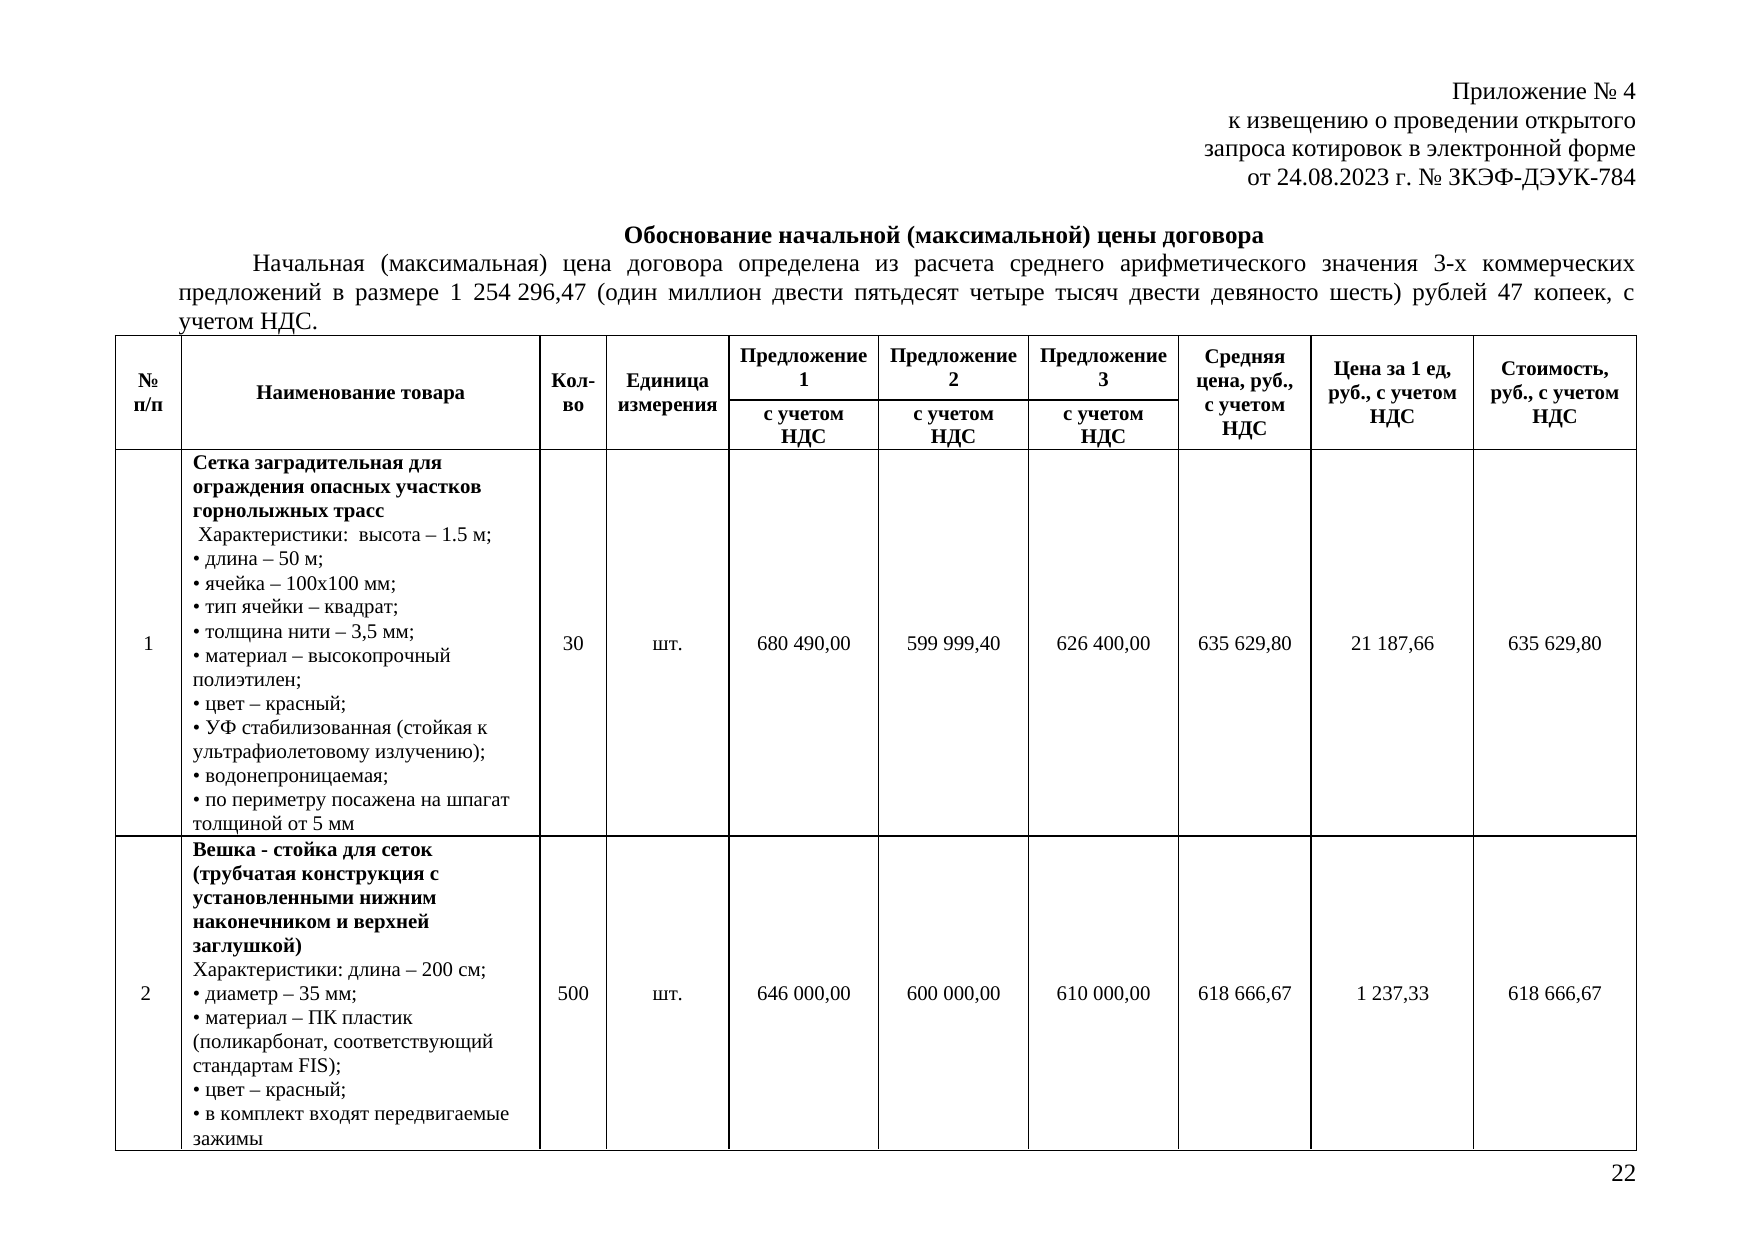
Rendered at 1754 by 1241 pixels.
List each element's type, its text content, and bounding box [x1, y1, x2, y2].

text Приложение № 4 [103, 76, 1636, 105]
table_cell Сетка заградительная для ограждения опасных участков горнолыжных трасс Характеристики: высота – 1.5 м; • длина – 50 м; • ячейка – 100х100 мм; • тип ячейки – квадрат; • толщина нити – 3,5 мм; • материал – высокопрочный полиэтилен; • цвет – красный; • УФ стабилизованная (стойкая к ультрафиолетовому излучению); • водонепроницаемая; • по периметру посажена на шпагат толщиной от 5 мм [182, 450, 539, 835]
table_cell 610 000,00 [1029, 837, 1178, 1149]
table_header Единица измерения [607, 336, 728, 448]
table_cell с учетом НДС [879, 401, 1028, 448]
table_cell 30 [541, 450, 606, 835]
table_cell 1 [116, 450, 181, 835]
table_header Предложение 2 [879, 336, 1028, 399]
text к извещению о проведении открытого запроса котировок в электронной форме [103, 105, 1636, 162]
table_header Цена за 1 ед, руб., с учетом НДС [1312, 336, 1473, 448]
text Начальная (максимальная) цена договора определена из расчета среднего арифметического значения 3-х коммерческих предложений в размере 1 254 296,47 (один миллион двести пятьдесят четыре тысяч двести девяносто шесть) рублей 47 копеек, с учетом НДС. [178, 248, 1636, 335]
table_cell 2 [116, 837, 181, 1149]
table_header Предложение 1 [730, 336, 878, 399]
table_cell Вешка - стойка для сеток (трубчатая конструкция с установленными нижним наконечником и верхней заглушкой) Характеристики: длина – 200 см; • диаметр – 35 мм; • материал – ПК пластик (поликарбонат, соответствующий стандартам FIS); • цвет – красный; • в комплект входят передвигаемые зажимы [182, 837, 539, 1149]
table_cell 618 666,67 [1474, 837, 1636, 1149]
table_cell 1 237,33 [1312, 837, 1473, 1149]
table_header Кол-во [541, 336, 606, 448]
table_header Стоимость, руб., с учетом НДС [1474, 336, 1636, 448]
table_cell шт. [607, 450, 728, 835]
table_cell 500 [541, 837, 606, 1149]
text Обоснование начальной (максимальной) цены договора [178, 220, 1636, 248]
table_header Предложение 3 [1029, 336, 1178, 399]
text от 24.08.2023 г. № ЗКЭФ-ДЭУК-784 [103, 162, 1636, 191]
table_cell 646 000,00 [730, 837, 878, 1149]
table_cell 635 629,80 [1474, 450, 1636, 835]
table_cell 635 629,80 [1179, 450, 1310, 835]
table_header Наименование товара [182, 336, 539, 448]
table_cell 626 400,00 [1029, 450, 1178, 835]
table_cell шт. [607, 837, 728, 1149]
table_cell 21 187,66 [1312, 450, 1473, 835]
table_header Средняя цена, руб., с учетом НДС [1179, 336, 1310, 448]
table_header № п/п [116, 336, 181, 448]
table_cell с учетом НДС [1029, 401, 1178, 448]
table_cell 599 999,40 [879, 450, 1028, 835]
table_cell 618 666,67 [1179, 837, 1310, 1149]
table_cell 600 000,00 [879, 837, 1028, 1149]
table_cell 680 490,00 [730, 450, 878, 835]
table_cell с учетом НДС [730, 401, 878, 448]
